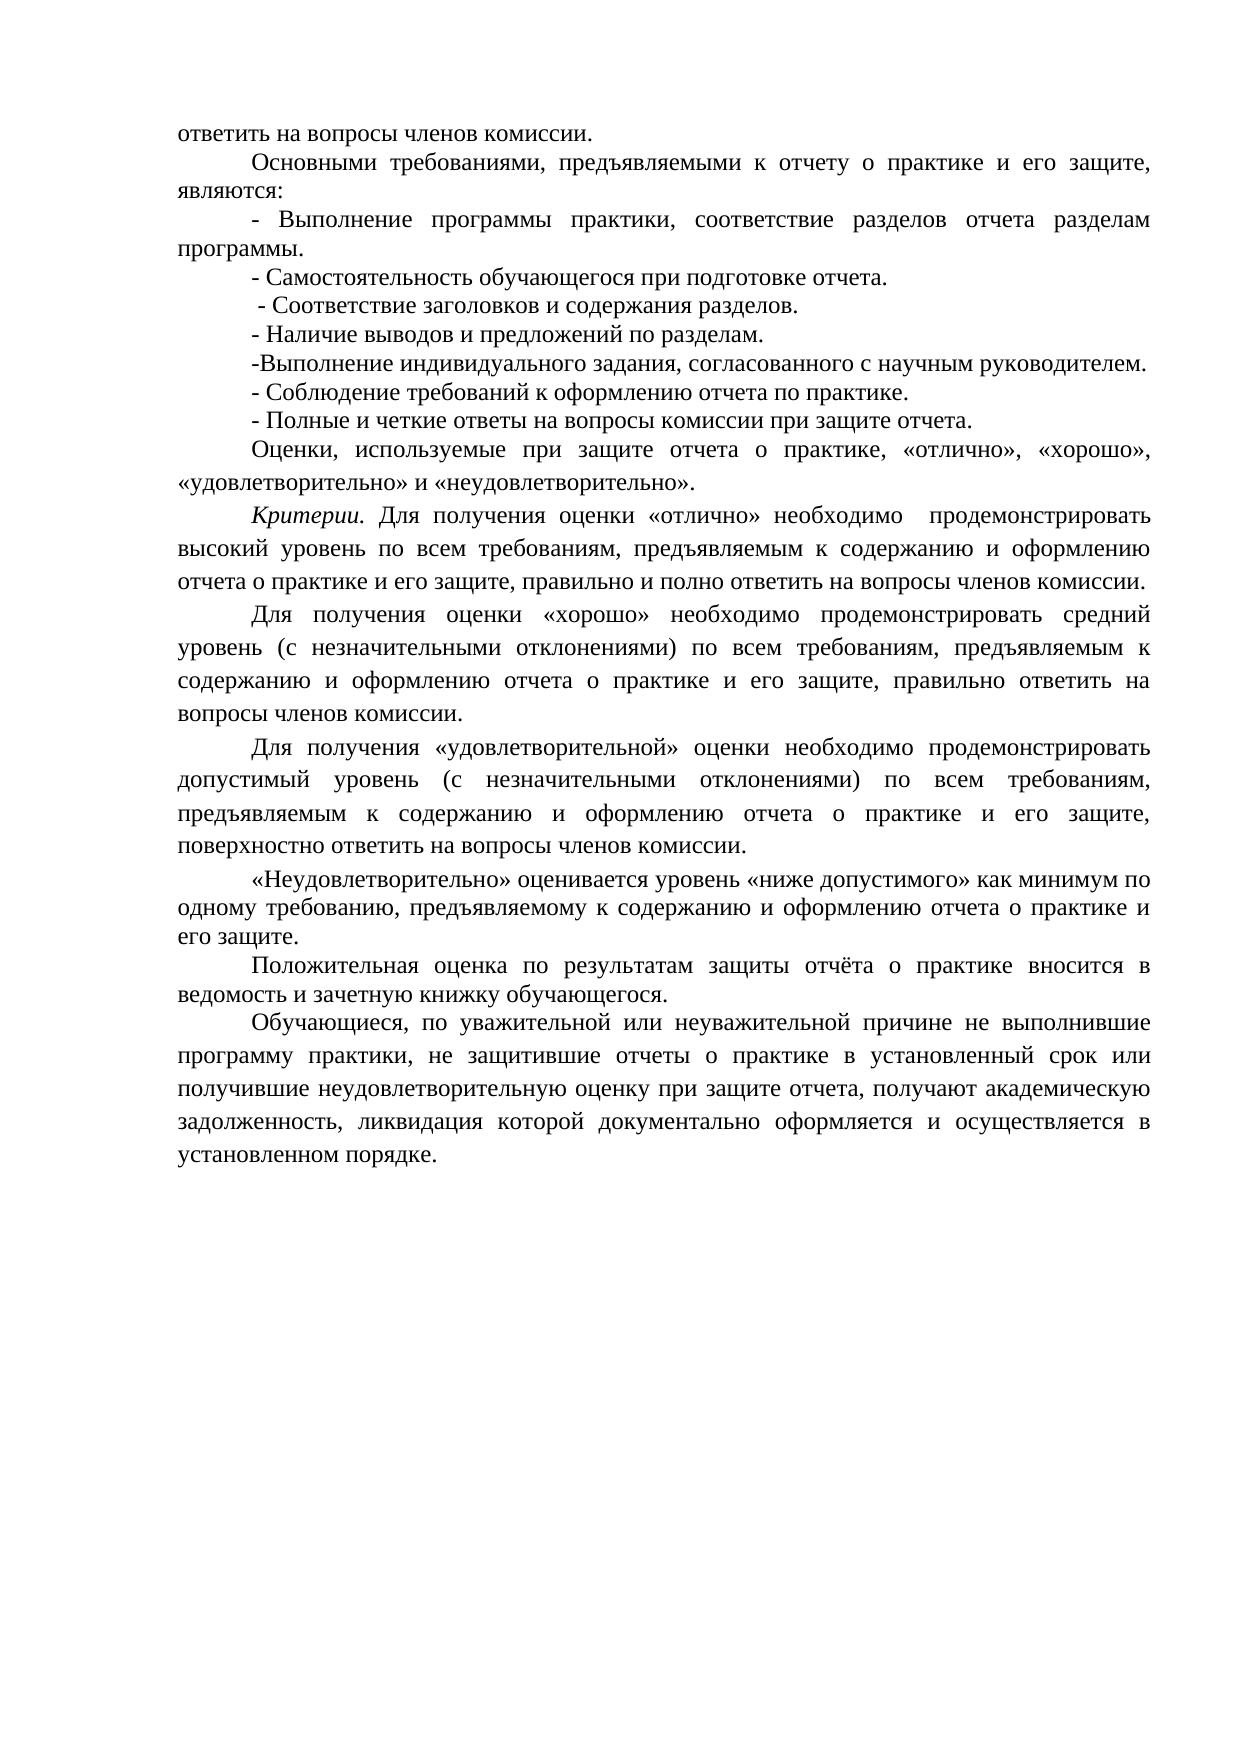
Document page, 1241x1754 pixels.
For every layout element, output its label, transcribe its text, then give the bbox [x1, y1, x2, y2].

text Основными требованиями, предъявляемыми к отчету о практике и его защите, являются: [177, 147, 1152, 204]
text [177, 118, 1152, 147]
text - Полные и четкие ответы на вопросы комиссии при защите отчета. [177, 406, 1152, 434]
text -Выполнение индивидуального задания, согласованного с научным руководителем. [177, 348, 1152, 377]
text - Соответствие заголовков и содержания разделов. [177, 291, 1152, 319]
text Для получения «удовлетворительной» оценки необходимо продемонстрировать допустимый уровень (с незначительными отклонениями) по всем требованиям, предъявляемым к содержанию и оформлению отчета о практике и его защите, поверхностно ответить на вопросы членов комиссии. [177, 732, 1152, 859]
text - Выполнение программы практики, соответствие разделов отчета разделам программы. [177, 204, 1152, 262]
text - Самостоятельность обучающегося при подготовке отчета. [177, 262, 1152, 291]
text Критерии. Для получения оценки «отлично» необходимо продемонстрировать высокий уровень по всем требованиям, предъявляемым к содержанию и оформлению отчета о практике и его защите, правильно и полно ответить на вопросы членов комиссии. [177, 500, 1152, 595]
text Положительная оценка по результатам защиты отчёта о практике вносится в ведомость и зачетную книжку обучающегося. [177, 950, 1152, 1007]
text - Соблюдение требований к оформлению отчета по практике. [177, 377, 1152, 406]
text Обучающиеся, по уважительной или неуважительной причине не выполнившие программу практики, не защитившие отчеты о практике в установленный срок или получившие неудовлетворительную оценку при защите отчета, получают академическую задолженность, ликвидация которой документально оформляется и осуществляется в установленном порядке. [177, 1007, 1152, 1168]
text Для получения оценки «хорошо» необходимо продемонстрировать средний уровень (с незначительными отклонениями) по всем требованиям, предъявляемым к содержанию и оформлению отчета о практике и его защите, правильно ответить на вопросы членов комиссии. [177, 599, 1152, 727]
text Оценки, используемые при защите отчета о практике, «отлично», «хорошо», «удовлетворительно» и «неудовлетворительно». [177, 434, 1152, 496]
text - Наличие выводов и предложений по разделам. [177, 319, 1152, 348]
text «Неудовлетворительно» оценивается уровень «ниже допустимого» как минимум по одному требованию, предъявляемому к содержанию и оформлению отчета о практике и его защите. [177, 864, 1152, 950]
